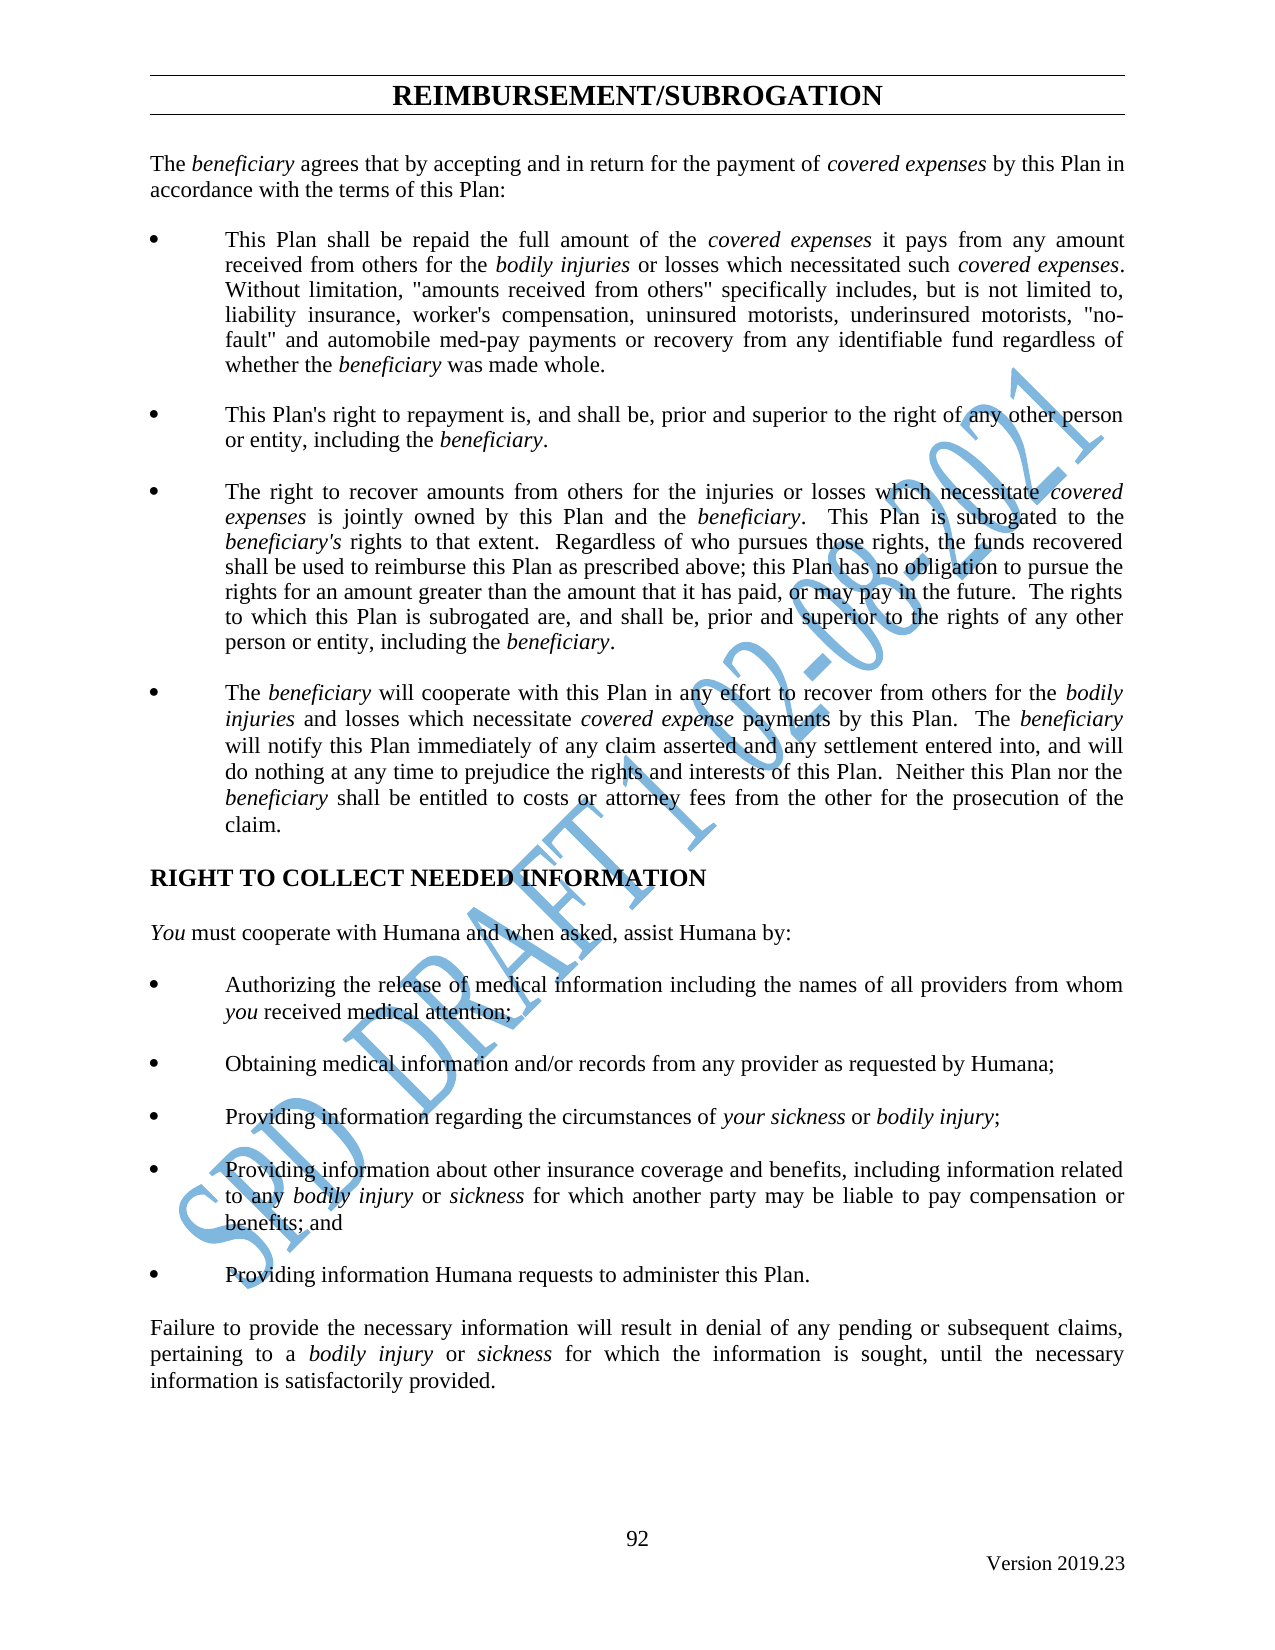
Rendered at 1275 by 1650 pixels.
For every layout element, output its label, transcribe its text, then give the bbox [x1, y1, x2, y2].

list Authorizing the release of medical information including the names of all providers from whom you received medical attention; [150, 971, 1125, 1024]
text The beneficiary agrees that by accepting and in return for the payment of covered expenses by this Plan in accordance with the terms of this Plan: [150, 150, 1125, 203]
list This Plan's right to repayment is, and shall be, prior and superior to the right of any other person or entity, including the beneficiary. [150, 403, 1125, 453]
list This Plan shall be repaid the full amount of the covered expenses it pays from any amount received from others for the bodily injuries or losses which necessitated such covered expenses. Without limitation, "amounts received from others" specifically includes, but is not limited to, liability insurance, worker's compensation, uninsured motorists, underinsured motorists, "no-fault" and automobile med-pay payments or recovery from any identifiable fund regardless of whether the beneficiary was made whole. [150, 228, 1125, 378]
text Failure to provide the necessary information will result in denial of any pending or subsequent claims, pertaining to a bodily injury or sickness for which the information is sought, until the necessary information is satisfactorily provided. [150, 1314, 1125, 1393]
list The right to recover amounts from others for the injuries or losses which necessitate covered expenses is jointly owned by this Plan and the beneficiary. This Plan is subrogated to the beneficiary's rights to that extent. Regardless of who pursues those rights, the funds recovered shall be used to reimburse this Plan as prescribed above; this Plan has no obligation to pursue the rights for an amount greater than the amount that it has paid, or may pay in the future. The rights to which this Plan is subrogated are, and shall be, prior and superior to the rights of any other person or entity, including the beneficiary. [150, 479, 1125, 654]
list Providing information about other insurance coverage and benefits, including information related to any bodily injury or sickness for which another party may be liable to pay compensation or benefits; and [150, 1156, 1125, 1235]
list Obtaining medical information and/or records from any provider as requested by Humana; [150, 1050, 1125, 1077]
list The beneficiary will cooperate with this Plan in any effort to recover from others for the bodily injuries and losses which necessitate covered expense payments by this Plan. The beneficiary will notify this Plan immediately of any claim asserted and any settlement entered into, and will do nothing at any time to prejudice the rights and interests of this Plan. Neither this Plan nor the beneficiary shall be entitled to costs or attorney fees from the other for the prosecution of the claim. [150, 679, 1125, 837]
list Providing information regarding the circumstances of your sickness or bodily injury; [150, 1103, 1125, 1129]
text You must cooperate with Humana and when asked, assist Humana by: [150, 919, 1125, 945]
text RIGHT TO COLLECT NEEDED INFORMATION [150, 863, 1125, 892]
list Providing information Humana requests to administer this Plan. [150, 1261, 1125, 1288]
